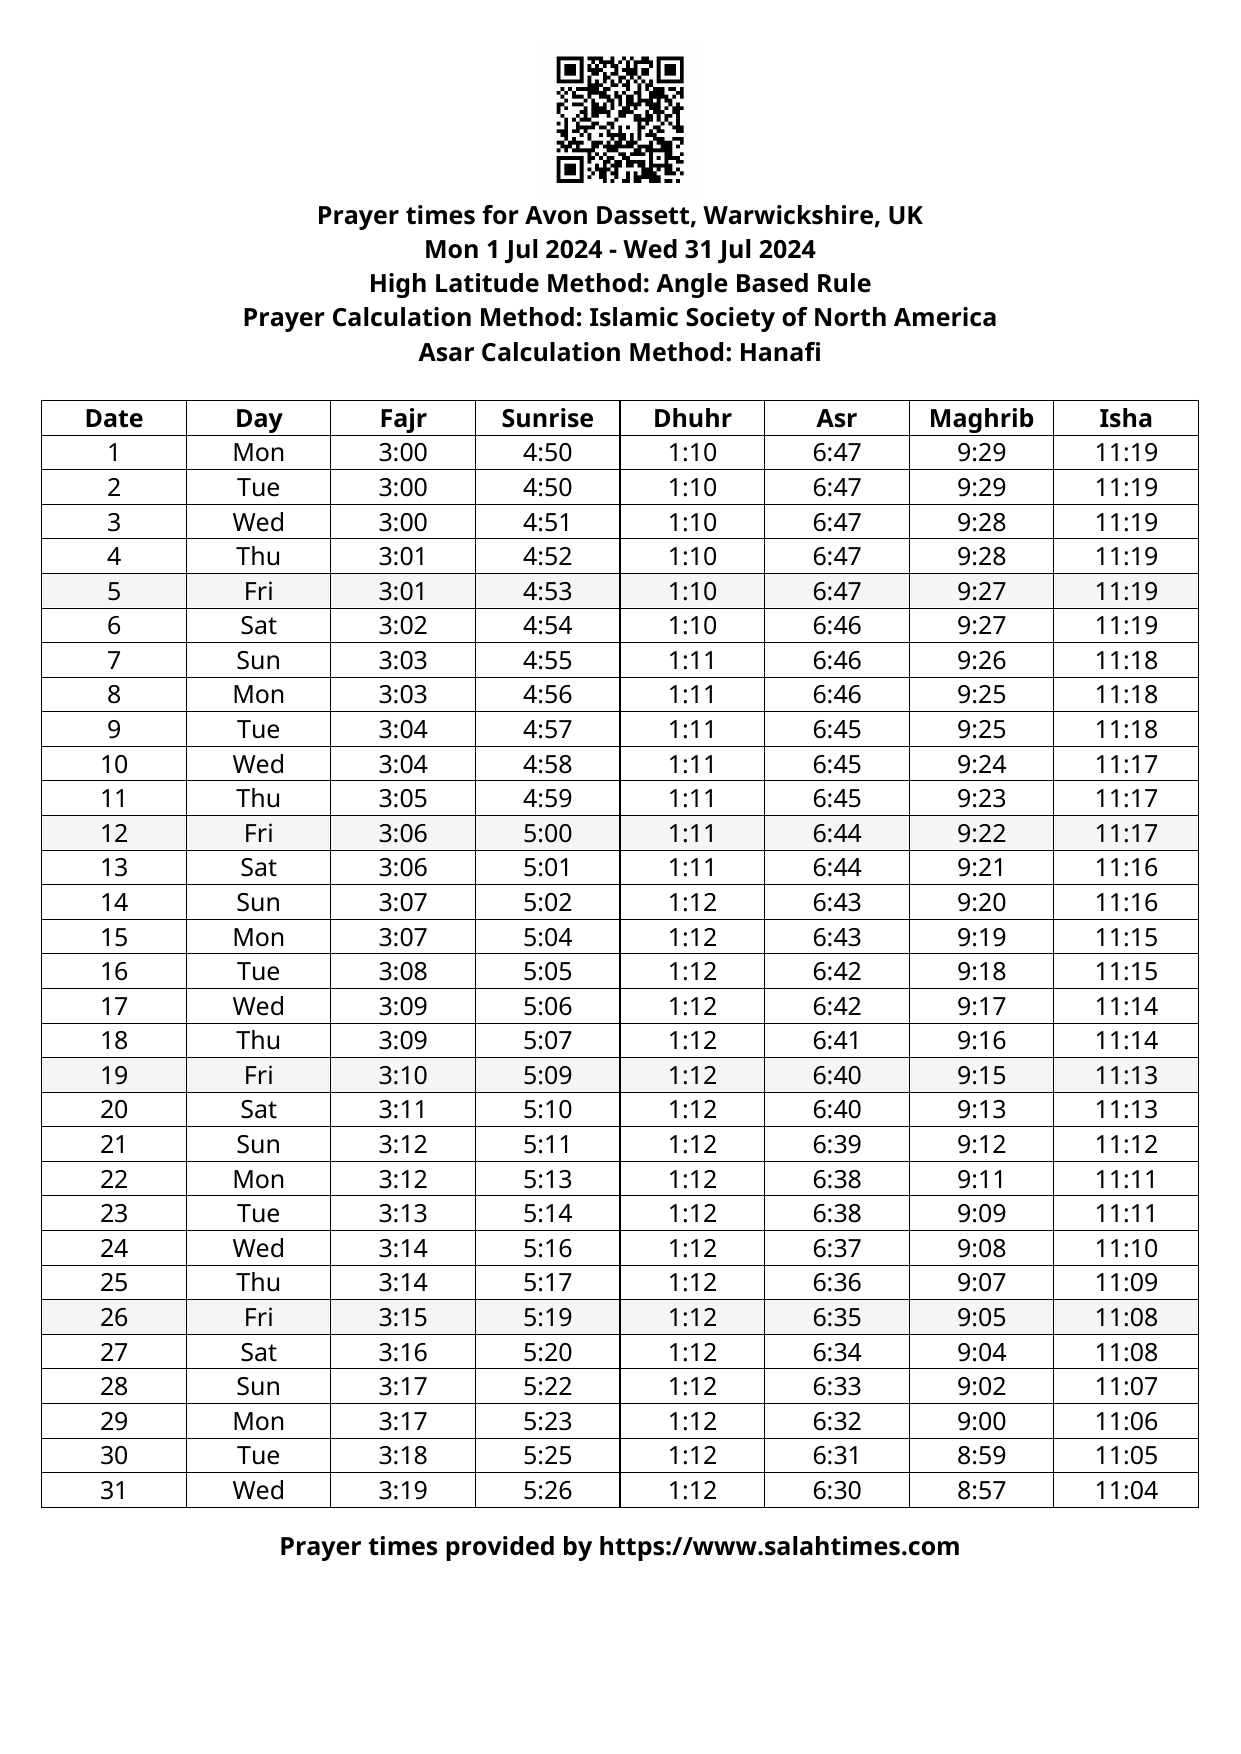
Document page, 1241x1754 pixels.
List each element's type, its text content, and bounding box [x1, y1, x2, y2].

table_cell 19 [42, 1058, 186, 1092]
table_cell Wed [187, 505, 330, 538]
table_cell 9:13 [910, 1093, 1053, 1126]
table_cell 1:12 [621, 1024, 764, 1057]
table_cell Fri [187, 816, 330, 849]
table_cell 9:29 [910, 470, 1053, 504]
table_header Day [187, 401, 330, 434]
table_cell 9:23 [910, 781, 1053, 815]
table_cell 5:02 [476, 885, 619, 919]
table_cell 11:19 [1054, 574, 1198, 607]
table_header Asr [765, 401, 909, 434]
table_cell 1:12 [621, 1300, 764, 1334]
table_cell 9:27 [910, 574, 1053, 607]
table_cell 1:10 [621, 574, 764, 607]
table_cell 28 [42, 1369, 186, 1403]
table_cell 9:09 [910, 1196, 1053, 1230]
table_cell 11:15 [1054, 920, 1198, 953]
table_cell 1:10 [621, 539, 764, 573]
table_cell 9:05 [910, 1300, 1053, 1334]
table_cell 11:13 [1054, 1093, 1198, 1126]
table_cell 6:30 [765, 1473, 909, 1507]
table_cell 3:07 [331, 885, 475, 919]
table_cell 9:02 [910, 1369, 1053, 1403]
table_header Sunrise [476, 401, 619, 434]
table_cell 9:27 [910, 609, 1053, 642]
table_cell 4:57 [476, 712, 619, 746]
table_cell 3 [42, 505, 186, 538]
table_cell 3:12 [331, 1127, 475, 1161]
table_cell 6:45 [765, 747, 909, 780]
table_cell 1:12 [621, 1093, 764, 1126]
table_cell 17 [42, 989, 186, 1022]
table_cell 3:17 [331, 1404, 475, 1437]
table_cell 11:14 [1054, 1024, 1198, 1057]
table_cell 11:18 [1054, 678, 1198, 711]
table_cell 6:39 [765, 1127, 909, 1161]
table_cell 3:03 [331, 678, 475, 711]
table_cell 5:09 [476, 1058, 619, 1092]
table_cell 1:11 [621, 747, 764, 780]
table_cell 2 [42, 470, 186, 504]
table_cell 4 [42, 539, 186, 573]
table_cell 12 [42, 816, 186, 849]
table_cell 6:42 [765, 954, 909, 988]
table_cell 5:10 [476, 1093, 619, 1126]
table_cell 7 [42, 643, 186, 677]
table_cell Sun [187, 1127, 330, 1161]
table_cell 3:17 [331, 1369, 475, 1403]
table_cell 1:12 [621, 954, 764, 988]
table_cell 3:19 [331, 1473, 475, 1507]
table_cell Fri [187, 1058, 330, 1092]
table_cell 29 [42, 1404, 186, 1437]
table_cell 11:17 [1054, 816, 1198, 849]
table_cell 1:12 [621, 920, 764, 953]
table_cell 1:12 [621, 1127, 764, 1161]
table_cell 9:11 [910, 1162, 1053, 1195]
table_cell 1:12 [621, 1162, 764, 1195]
table_cell 25 [42, 1266, 186, 1299]
table_cell 5:17 [476, 1266, 619, 1299]
table_cell 6:47 [765, 436, 909, 469]
table_header Isha [1054, 401, 1198, 434]
table_cell Wed [187, 1231, 330, 1264]
table_cell 8:57 [910, 1473, 1053, 1507]
table_cell 6:44 [765, 851, 909, 884]
table_header Date [42, 401, 186, 434]
table_cell 1:11 [621, 781, 764, 815]
table_cell 20 [42, 1093, 186, 1126]
table_cell 11:08 [1054, 1300, 1198, 1334]
table_cell 15 [42, 920, 186, 953]
table_cell 3:00 [331, 436, 475, 469]
table_cell 11:08 [1054, 1335, 1198, 1368]
table_cell 3:12 [331, 1162, 475, 1195]
table_cell 8 [42, 678, 186, 711]
table_cell 9:28 [910, 505, 1053, 538]
table_cell Wed [187, 989, 330, 1022]
table_cell Mon [187, 1404, 330, 1437]
table_cell Sat [187, 609, 330, 642]
table_cell 3:05 [331, 781, 475, 815]
table_cell Thu [187, 781, 330, 815]
table_cell 30 [42, 1439, 186, 1472]
table_cell 6:46 [765, 678, 909, 711]
table_cell 6:46 [765, 609, 909, 642]
table_cell 6:44 [765, 816, 909, 849]
table_cell Mon [187, 678, 330, 711]
text High Latitude Method: Angle Based Rule [42, 266, 1198, 300]
table_cell 6:36 [765, 1266, 909, 1299]
table_cell 6:40 [765, 1093, 909, 1126]
table_cell 16 [42, 954, 186, 988]
table_cell 10 [42, 747, 186, 780]
table_cell 11:11 [1054, 1162, 1198, 1195]
table_cell 11:11 [1054, 1196, 1198, 1230]
table_cell 14 [42, 885, 186, 919]
table_cell 5:00 [476, 816, 619, 849]
table_cell 4:51 [476, 505, 619, 538]
table_cell 3:00 [331, 505, 475, 538]
table_cell 1:12 [621, 1231, 764, 1264]
table_cell 11:18 [1054, 712, 1198, 746]
table_cell 3:01 [331, 539, 475, 573]
table_cell 6:45 [765, 712, 909, 746]
table_cell 3:14 [331, 1231, 475, 1264]
table_cell 6:32 [765, 1404, 909, 1437]
table_cell 21 [42, 1127, 186, 1161]
text Mon 1 Jul 2024 - Wed 31 Jul 2024 [42, 232, 1198, 266]
table_cell 3:02 [331, 609, 475, 642]
table_cell 5:05 [476, 954, 619, 988]
table_cell 11:18 [1054, 643, 1198, 677]
table_cell 9:21 [910, 851, 1053, 884]
table_cell Tue [187, 1439, 330, 1472]
table_cell 6:38 [765, 1196, 909, 1230]
table_cell 1:12 [621, 1404, 764, 1437]
table_cell 9:20 [910, 885, 1053, 919]
table_cell 4:59 [476, 781, 619, 815]
table_cell 9:17 [910, 989, 1053, 1022]
table_cell 4:50 [476, 436, 619, 469]
table_cell 11:19 [1054, 539, 1198, 573]
table_cell 22 [42, 1162, 186, 1195]
table_cell 11:19 [1054, 470, 1198, 504]
table_cell 11:13 [1054, 1058, 1198, 1092]
text Prayer times for Avon Dassett, Warwickshire, UK [42, 198, 1198, 232]
table_cell 5:11 [476, 1127, 619, 1161]
table_cell 9:26 [910, 643, 1053, 677]
table_cell 11:15 [1054, 954, 1198, 988]
table_cell 5:14 [476, 1196, 619, 1230]
table_cell Wed [187, 1473, 330, 1507]
table_cell Sat [187, 1093, 330, 1126]
table_cell 1:11 [621, 712, 764, 746]
table_cell 6:33 [765, 1369, 909, 1403]
table_cell Mon [187, 920, 330, 953]
table_cell 1:11 [621, 816, 764, 849]
table_cell 11:05 [1054, 1439, 1198, 1472]
table_cell 3:03 [331, 643, 475, 677]
table_cell 6:47 [765, 470, 909, 504]
table_cell 6:34 [765, 1335, 909, 1368]
table_cell 11 [42, 781, 186, 815]
table_cell 5:06 [476, 989, 619, 1022]
text Prayer Calculation Method: Islamic Society of North America [42, 300, 1198, 334]
table_cell 1:10 [621, 505, 764, 538]
table_cell 5:07 [476, 1024, 619, 1057]
table_cell 6:37 [765, 1231, 909, 1264]
table_cell Sat [187, 851, 330, 884]
table_cell 9:12 [910, 1127, 1053, 1161]
table_cell 3:18 [331, 1439, 475, 1472]
table_cell 9:25 [910, 678, 1053, 711]
table_cell 23 [42, 1196, 186, 1230]
table_cell 11:16 [1054, 885, 1198, 919]
table_cell 1:11 [621, 678, 764, 711]
table_cell 6:43 [765, 885, 909, 919]
table_cell 1:11 [621, 643, 764, 677]
table_cell 3:13 [331, 1196, 475, 1230]
table_cell 11:17 [1054, 781, 1198, 815]
table_cell 27 [42, 1335, 186, 1368]
table_cell 9:04 [910, 1335, 1053, 1368]
table_cell 4:52 [476, 539, 619, 573]
table_cell 1:12 [621, 1335, 764, 1368]
table_cell 9:19 [910, 920, 1053, 953]
table_cell 11:14 [1054, 989, 1198, 1022]
table_cell 9:29 [910, 436, 1053, 469]
table_cell 3:11 [331, 1093, 475, 1126]
table_cell Tue [187, 712, 330, 746]
table_cell Mon [187, 1162, 330, 1195]
table_cell 6:47 [765, 539, 909, 573]
table_cell 1:10 [621, 609, 764, 642]
table_cell 5:13 [476, 1162, 619, 1195]
table_cell 9 [42, 712, 186, 746]
table_cell 5:23 [476, 1404, 619, 1437]
table_cell 6:47 [765, 574, 909, 607]
table_cell Tue [187, 954, 330, 988]
table_cell Sun [187, 643, 330, 677]
table_cell 3:07 [331, 920, 475, 953]
table_cell 3:09 [331, 989, 475, 1022]
table_cell 1:12 [621, 1369, 764, 1403]
table_cell 4:54 [476, 609, 619, 642]
table_cell 3:16 [331, 1335, 475, 1368]
table_cell 6:47 [765, 505, 909, 538]
table_cell 3:09 [331, 1024, 475, 1057]
table_cell 11:06 [1054, 1404, 1198, 1437]
table_cell Wed [187, 747, 330, 780]
table_cell 5:01 [476, 851, 619, 884]
table_cell 3:08 [331, 954, 475, 988]
table_cell 1:10 [621, 436, 764, 469]
table_cell 9:00 [910, 1404, 1053, 1437]
text Asar Calculation Method: Hanafi [42, 334, 1198, 368]
table_cell 6:40 [765, 1058, 909, 1092]
table_cell 24 [42, 1231, 186, 1264]
table_cell 11:04 [1054, 1473, 1198, 1507]
table_cell 11:19 [1054, 505, 1198, 538]
table_cell 4:55 [476, 643, 619, 677]
table_cell Sun [187, 1369, 330, 1403]
table_cell Fri [187, 1300, 330, 1334]
table_cell 4:56 [476, 678, 619, 711]
table_cell 11:19 [1054, 609, 1198, 642]
table_cell 6 [42, 609, 186, 642]
table_cell 3:04 [331, 747, 475, 780]
table_cell 5:22 [476, 1369, 619, 1403]
table_cell 4:58 [476, 747, 619, 780]
table_cell 18 [42, 1024, 186, 1057]
table_cell Tue [187, 1196, 330, 1230]
table_cell Sat [187, 1335, 330, 1368]
table_cell 11:07 [1054, 1369, 1198, 1403]
picture [542, 41, 699, 198]
table_cell 1:12 [621, 1058, 764, 1092]
table_cell 26 [42, 1300, 186, 1334]
table_cell Thu [187, 1024, 330, 1057]
table_cell 3:06 [331, 851, 475, 884]
table_cell 9:18 [910, 954, 1053, 988]
table_cell 5:04 [476, 920, 619, 953]
table_header Maghrib [910, 401, 1053, 434]
table_cell 1:12 [621, 1439, 764, 1472]
table_cell 3:15 [331, 1300, 475, 1334]
table_cell 9:07 [910, 1266, 1053, 1299]
table_cell 1:10 [621, 470, 764, 504]
table_cell 11:09 [1054, 1266, 1198, 1299]
table_cell 5:16 [476, 1231, 619, 1264]
table_header Fajr [331, 401, 475, 434]
table_cell 4:53 [476, 574, 619, 607]
table_cell 3:01 [331, 574, 475, 607]
table_cell 5:20 [476, 1335, 619, 1368]
table_cell Tue [187, 470, 330, 504]
table_cell Sun [187, 885, 330, 919]
table_cell 13 [42, 851, 186, 884]
table_cell 5:19 [476, 1300, 619, 1334]
table_cell 6:38 [765, 1162, 909, 1195]
table_cell 3:00 [331, 470, 475, 504]
table_cell 3:06 [331, 816, 475, 849]
table_cell 8:59 [910, 1439, 1053, 1472]
table_cell 11:10 [1054, 1231, 1198, 1264]
table_cell 9:22 [910, 816, 1053, 849]
table_cell 1:12 [621, 1266, 764, 1299]
table_cell 6:42 [765, 989, 909, 1022]
table_cell 9:08 [910, 1231, 1053, 1264]
table_cell 6:41 [765, 1024, 909, 1057]
table_cell 1:11 [621, 851, 764, 884]
table_cell 6:45 [765, 781, 909, 815]
table_cell 9:24 [910, 747, 1053, 780]
table_cell 9:15 [910, 1058, 1053, 1092]
table_cell 1 [42, 436, 186, 469]
table_header Dhuhr [621, 401, 764, 434]
table_cell 6:43 [765, 920, 909, 953]
table_cell 3:10 [331, 1058, 475, 1092]
table_cell 11:19 [1054, 436, 1198, 469]
table_cell Thu [187, 539, 330, 573]
table_cell 6:31 [765, 1439, 909, 1472]
table_cell 9:16 [910, 1024, 1053, 1057]
table_cell Fri [187, 574, 330, 607]
table_cell 5 [42, 574, 186, 607]
table_cell 11:16 [1054, 851, 1198, 884]
table_cell 11:12 [1054, 1127, 1198, 1161]
table_cell 1:12 [621, 1196, 764, 1230]
table_cell 6:35 [765, 1300, 909, 1334]
table_cell 9:25 [910, 712, 1053, 746]
table_cell 9:28 [910, 539, 1053, 573]
table_cell 1:12 [621, 885, 764, 919]
table_cell Mon [187, 436, 330, 469]
table_cell 31 [42, 1473, 186, 1507]
table_cell 1:12 [621, 989, 764, 1022]
text Prayer times provided by https://www.salahtimes.com [42, 1528, 1198, 1563]
table_cell 5:25 [476, 1439, 619, 1472]
table_cell 3:04 [331, 712, 475, 746]
table_cell 5:26 [476, 1473, 619, 1507]
table_cell Thu [187, 1266, 330, 1299]
table_cell 3:14 [331, 1266, 475, 1299]
table_cell 4:50 [476, 470, 619, 504]
table_cell 6:46 [765, 643, 909, 677]
table_cell 11:17 [1054, 747, 1198, 780]
table_cell 1:12 [621, 1473, 764, 1507]
